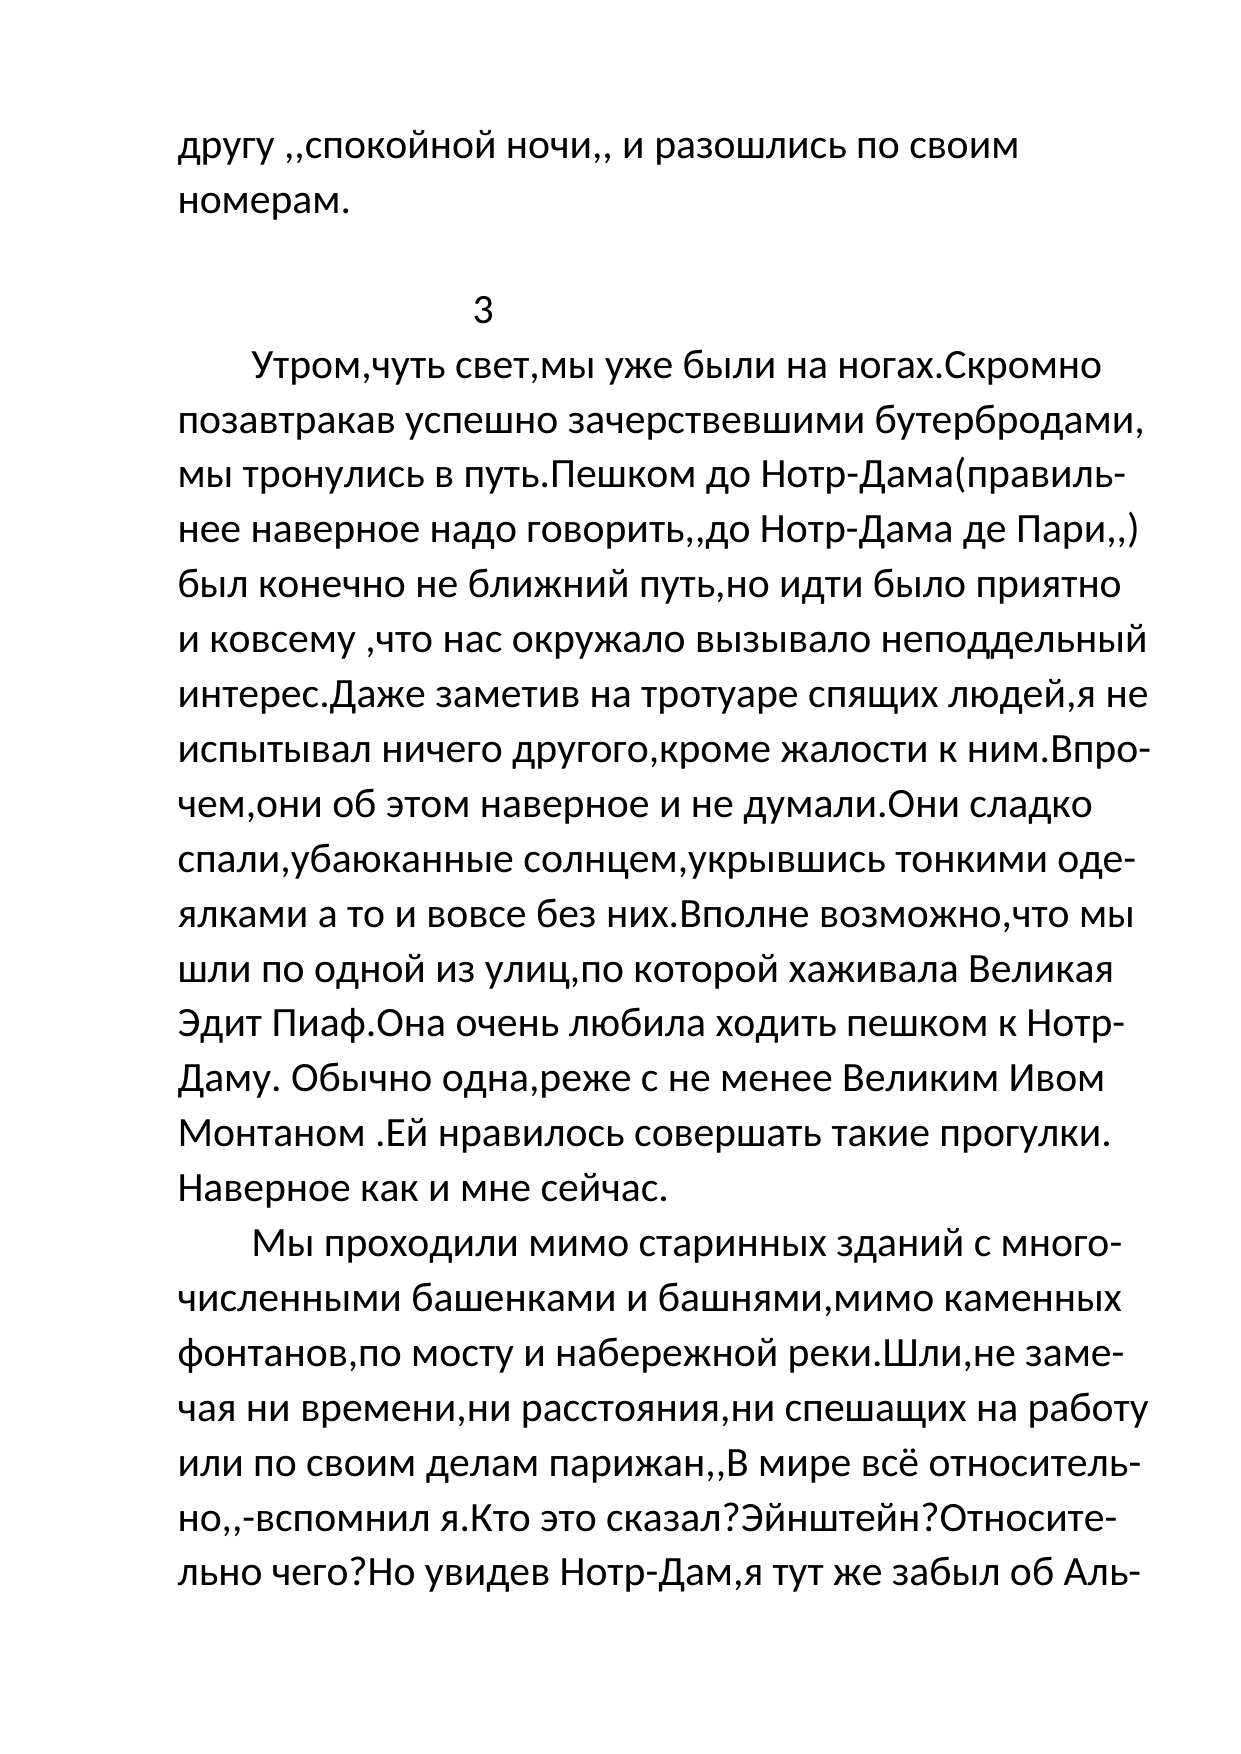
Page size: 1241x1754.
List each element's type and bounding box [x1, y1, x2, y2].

text [177, 118, 1152, 1596]
